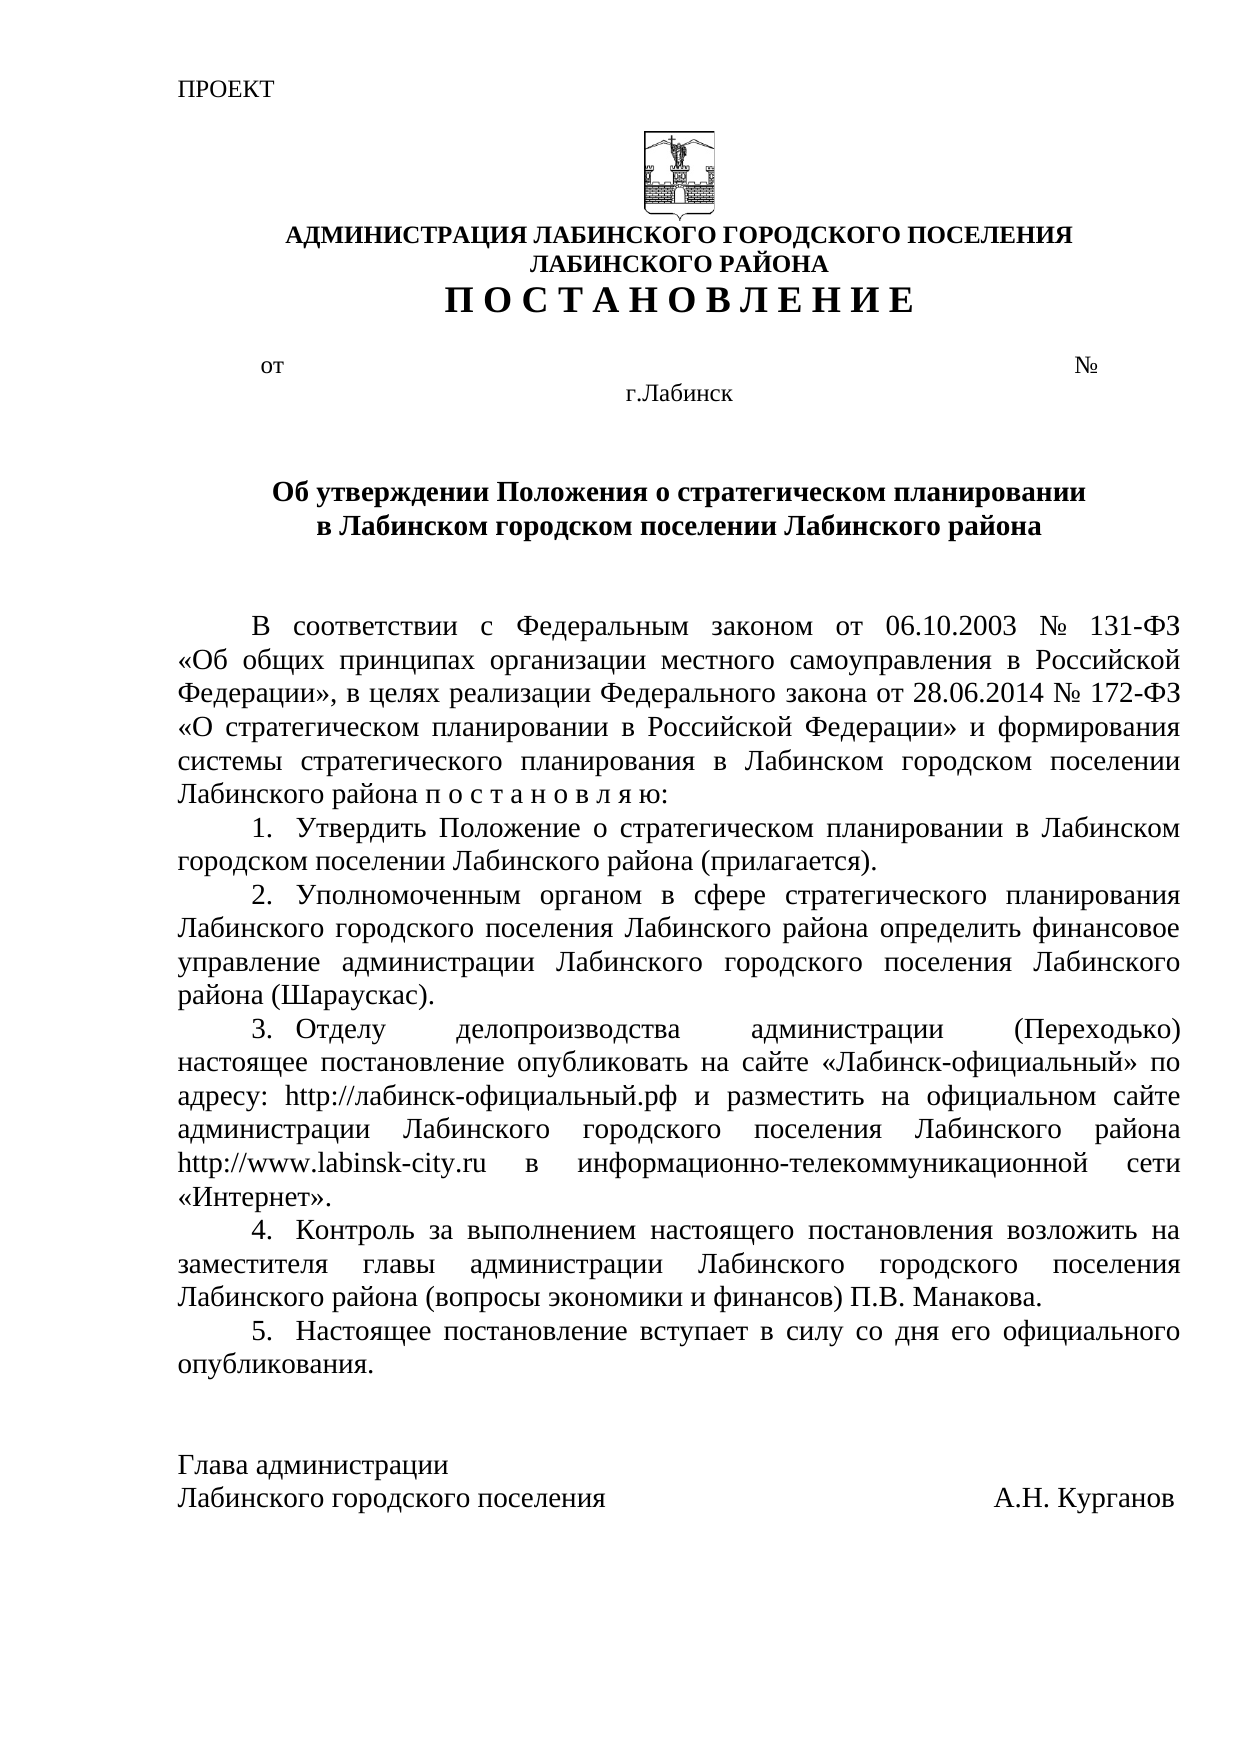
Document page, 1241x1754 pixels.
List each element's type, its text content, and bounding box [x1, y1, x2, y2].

text Лабинского городского поселения А.Н. Курганов [177, 1481, 1181, 1514]
text В соответствии с Федеральным законом от 06.10.2003 № 131-ФЗ «Об общих принципах организации местного самоуправления в Российской Федерации», в целях реализации Федерального закона от 28.06.2014 № 172-ФЗ «О стратегическом планировании в Российской Федерации» и формирования системы стратегического планирования в Лабинском городском поселении Лабинского района п о с т а н о в л я ю: [177, 608, 1181, 810]
picture [644, 131, 715, 221]
list Отделу делопроизводства администрации (Переходько) настоящее постановление опубликовать на сайте «Лабинск-официальный» по адресу: http://лабинск-официальный.рф и разместить на официальном сайте администрации Лабинского городского поселения Лабинского района http://www.labinsk-city.ru в информационно-телекоммуникационной сети «Интернет». [177, 1011, 1181, 1212]
text Глава администрации [177, 1447, 1181, 1481]
text Об утверждении Положения о стратегическом планировании в Лабинском городском поселении Лабинского района [177, 474, 1181, 541]
list Утвердить Положение о стратегическом планировании в Лабинском городском поселении Лабинского района (прилагается). [177, 810, 1181, 877]
text от № [177, 350, 1181, 378]
text г.Лабинск [177, 378, 1181, 407]
text П О С Т А Н О В Л Е Н И Е [177, 278, 1181, 321]
list Настоящее постановление вступает в силу со дня его официального опубликования. [177, 1313, 1181, 1380]
text ЛАБИНСКОГО РАЙОНА [177, 249, 1181, 278]
text АДМИНИСТРАЦИЯ ЛАБИНСКОГО ГОРОДСКОГО ПОСЕЛЕНИЯ [177, 220, 1181, 249]
list Уполномоченным органом в сфере стратегического планирования Лабинского городского поселения Лабинского района определить финансовое управление администрации Лабинского городского поселения Лабинского района (Шараускас). [177, 877, 1181, 1011]
list Контроль за выполнением настоящего постановления возложить на заместителя главы администрации Лабинского городского поселения Лабинского района (вопросы экономики и финансов) П.В. Манакова. [177, 1212, 1181, 1313]
